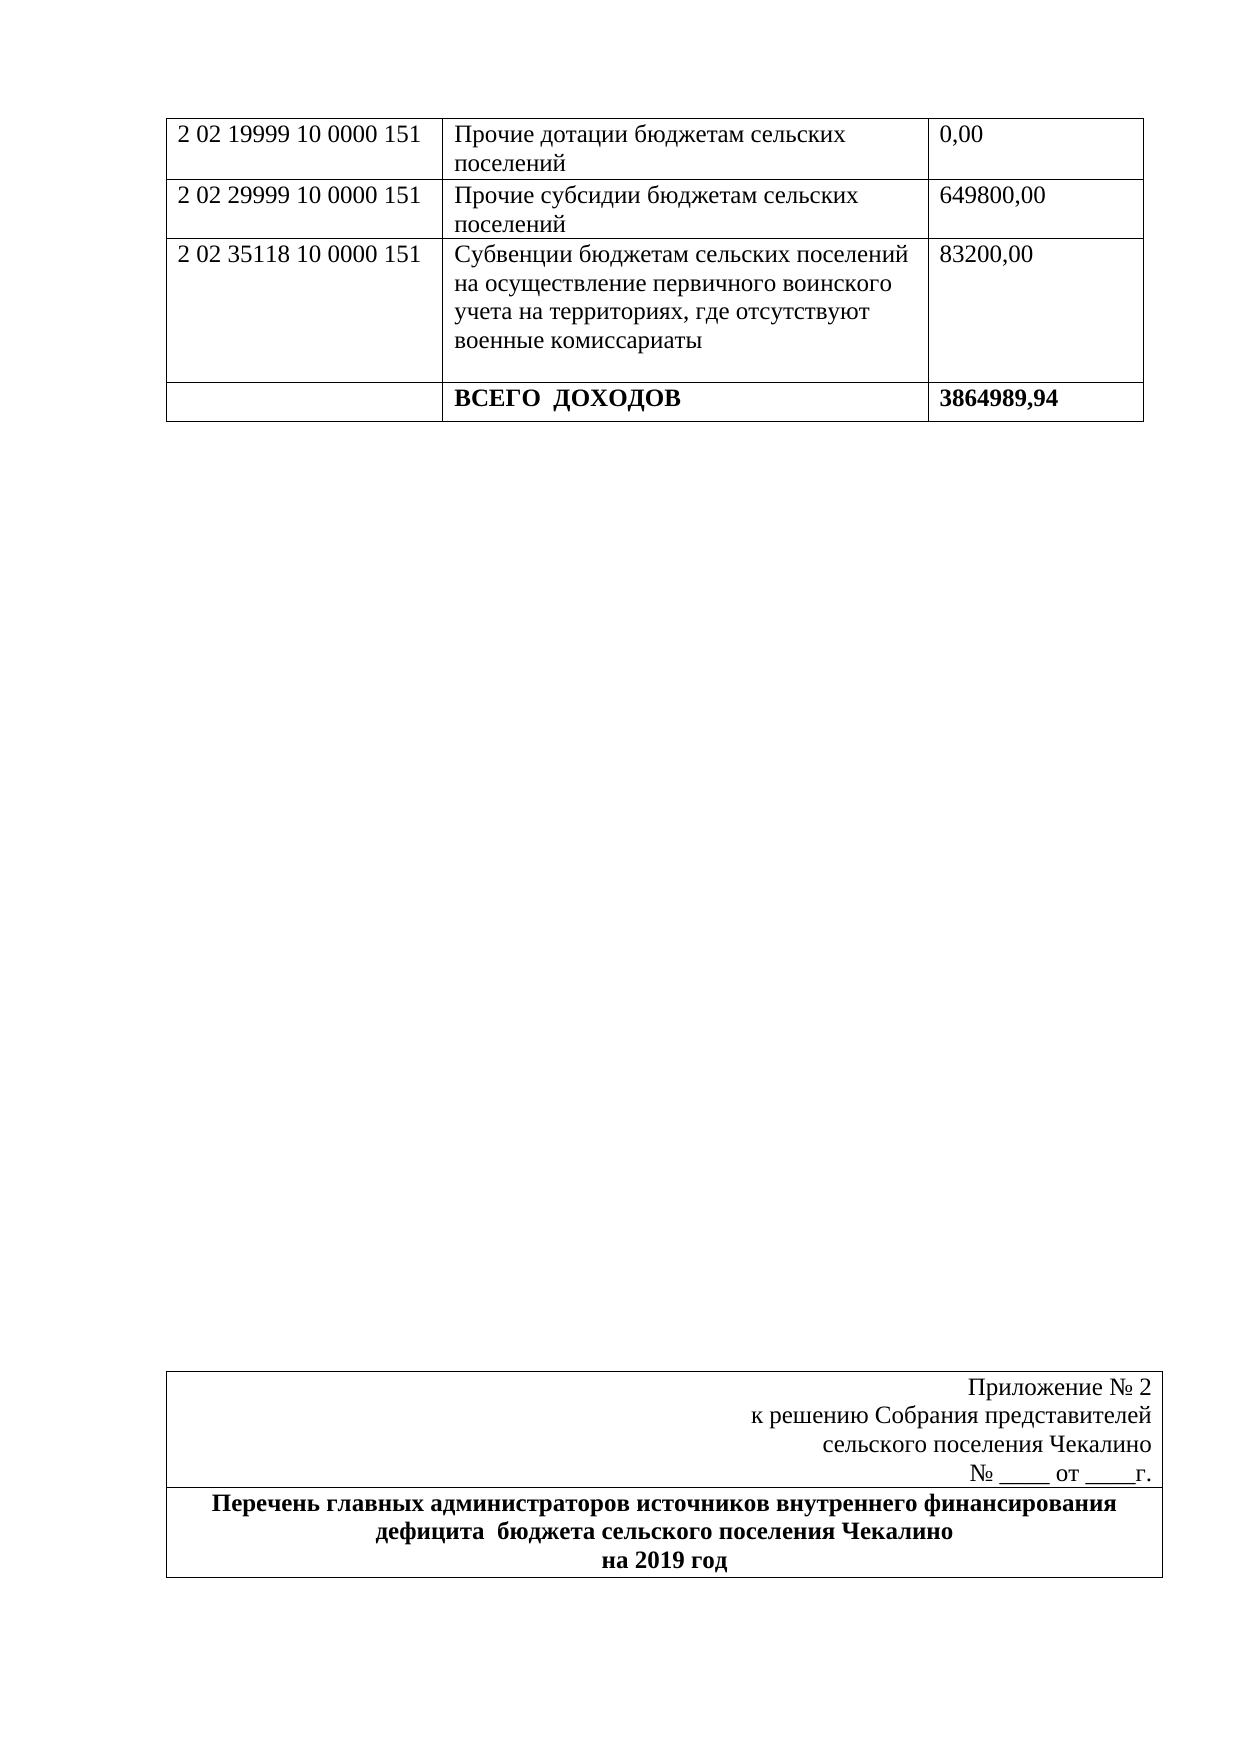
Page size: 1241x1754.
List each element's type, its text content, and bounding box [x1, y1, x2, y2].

table_cell 2 02 29999 10 0000 151 [167, 180, 442, 238]
table_cell Прочие субсидии бюджетам сельских поселений [443, 180, 928, 238]
table_cell Прочие дотации бюджетам сельских поселений [443, 119, 928, 179]
table_cell ВСЕГО ДОХОДОВ [443, 383, 928, 421]
table_cell Перечень главных администраторов источников внутреннего финансирования дефицита бюджета сельского поселения Чекалино на 2019 год [167, 1488, 1162, 1577]
table_cell 2 02 19999 10 0000 151 [167, 119, 442, 179]
table_cell 2 02 35118 10 0000 151 [167, 239, 442, 382]
table_cell 83200,00 [929, 239, 1143, 382]
table_cell Субвенции бюджетам сельских поселений на осуществление первичного воинского учета на территориях, где отсутствуют военные комиссариаты [443, 239, 928, 382]
table_cell 649800,00 [929, 180, 1143, 238]
table_cell 0,00 [929, 119, 1143, 179]
table_cell 3864989,94 [929, 383, 1143, 421]
table_cell [167, 383, 442, 421]
table_header Приложение № 2 к решению Собрания представителей сельского поселения Чекалино № ____ от ____г. [167, 1372, 1162, 1487]
